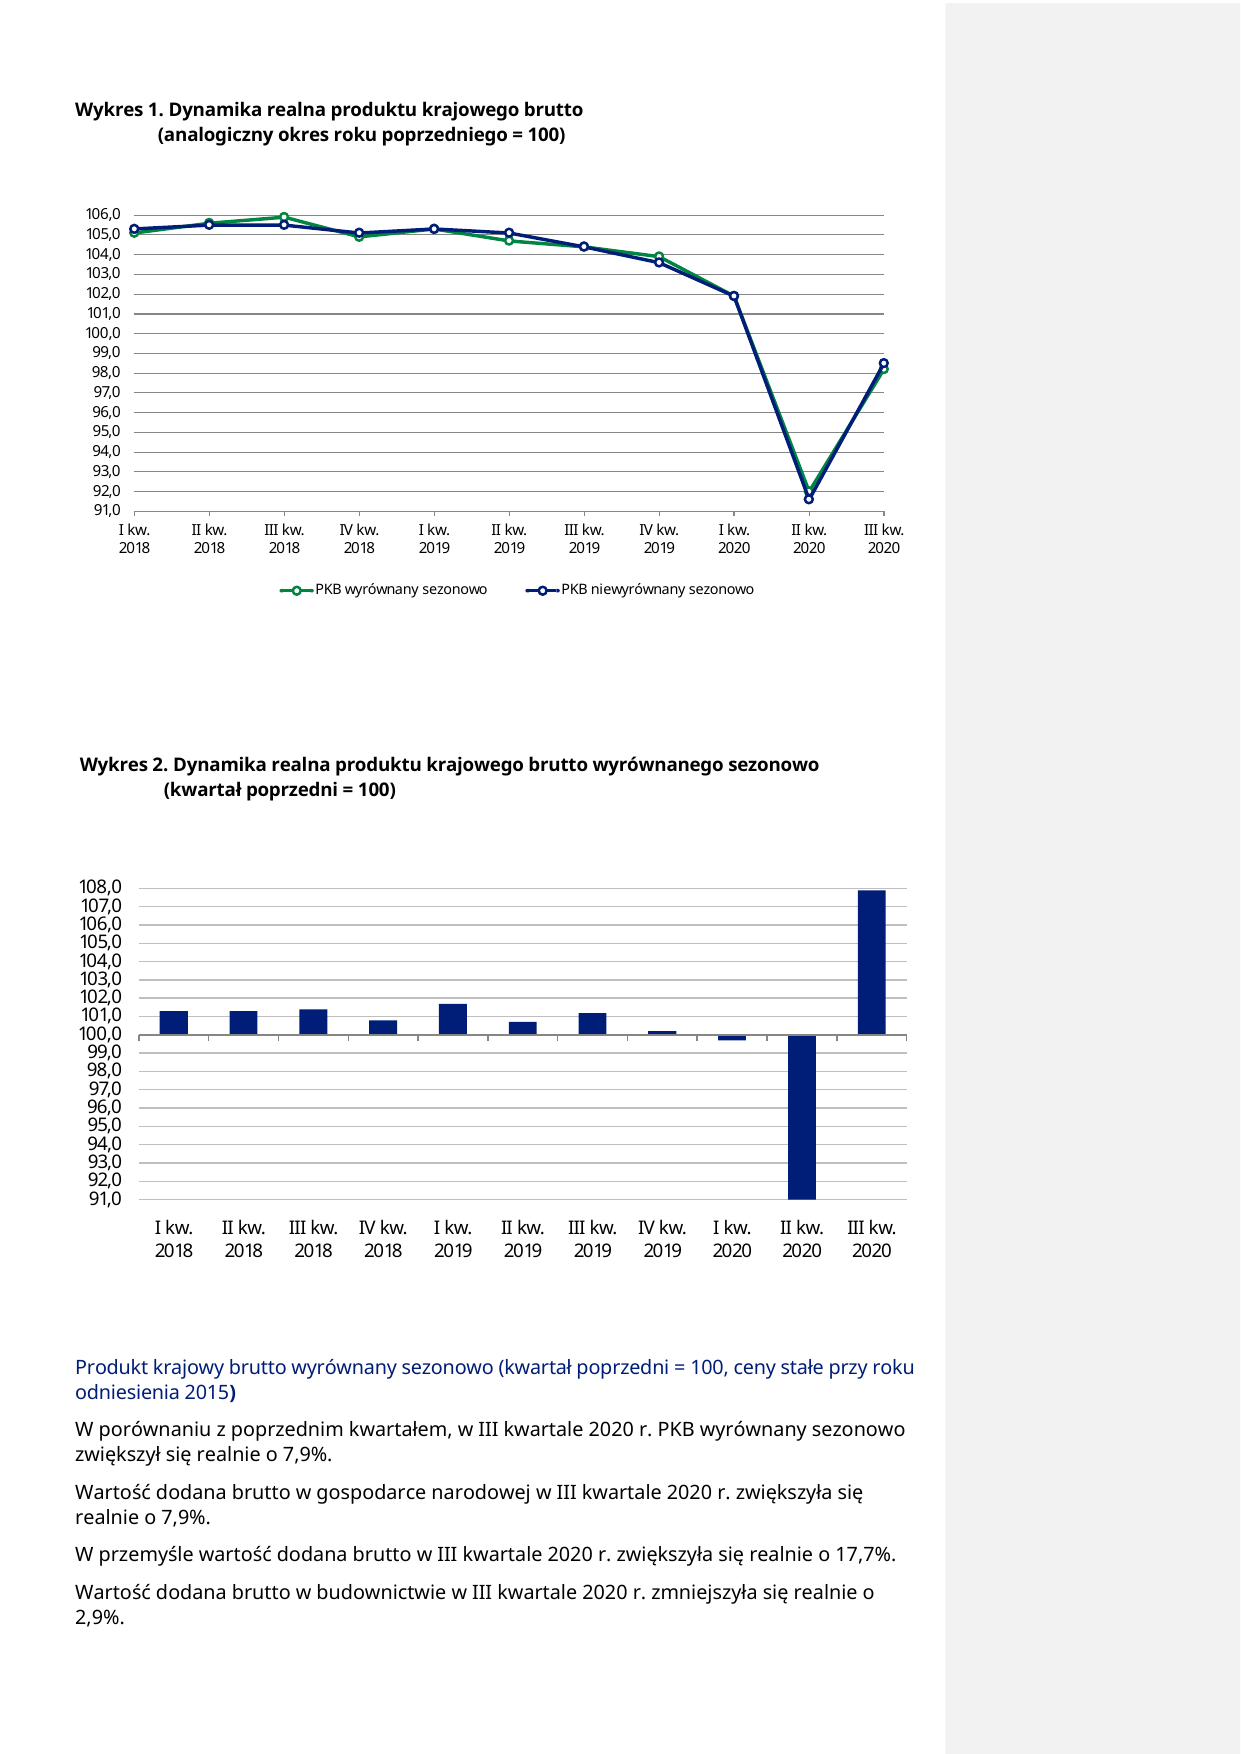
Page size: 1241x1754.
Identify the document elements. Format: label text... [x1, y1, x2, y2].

text Produkt krajowy brutto wyrównany sezonowo (kwartał poprzedni = 100, ceny stałe przy roku odniesienia 2015) [75, 827, 915, 1404]
text Wartość dodana brutto w budownictwie w III kwartale 2020 r. zmniejszyła się realnie o 2,9%. [75, 1579, 915, 1629]
text W porównaniu z poprzednim kwartałem, w III kwartale 2020 r. PKB wyrównany sezonowo zwiększył się realnie o 7,9%. [75, 1417, 915, 1467]
text Wartość dodana brutto w gospodarce narodowej w III kwartale 2020 r. zwiększyła się realnie o 7,9%. [75, 1479, 915, 1529]
text Wykres 2. Dynamika realna produktu krajowego brutto wyrównanego sezonowo (kwartał poprzedni = 100) [396, 752, 915, 802]
text Wykres 1. Dynamika realna produktu krajowego brutto (analogiczny okres roku poprzedniego = 100) [565, 97, 915, 147]
text W przemyśle wartość dodana brutto w III kwartale 2020 r. zwiększyła się realnie o 17,7%. [75, 1542, 915, 1567]
